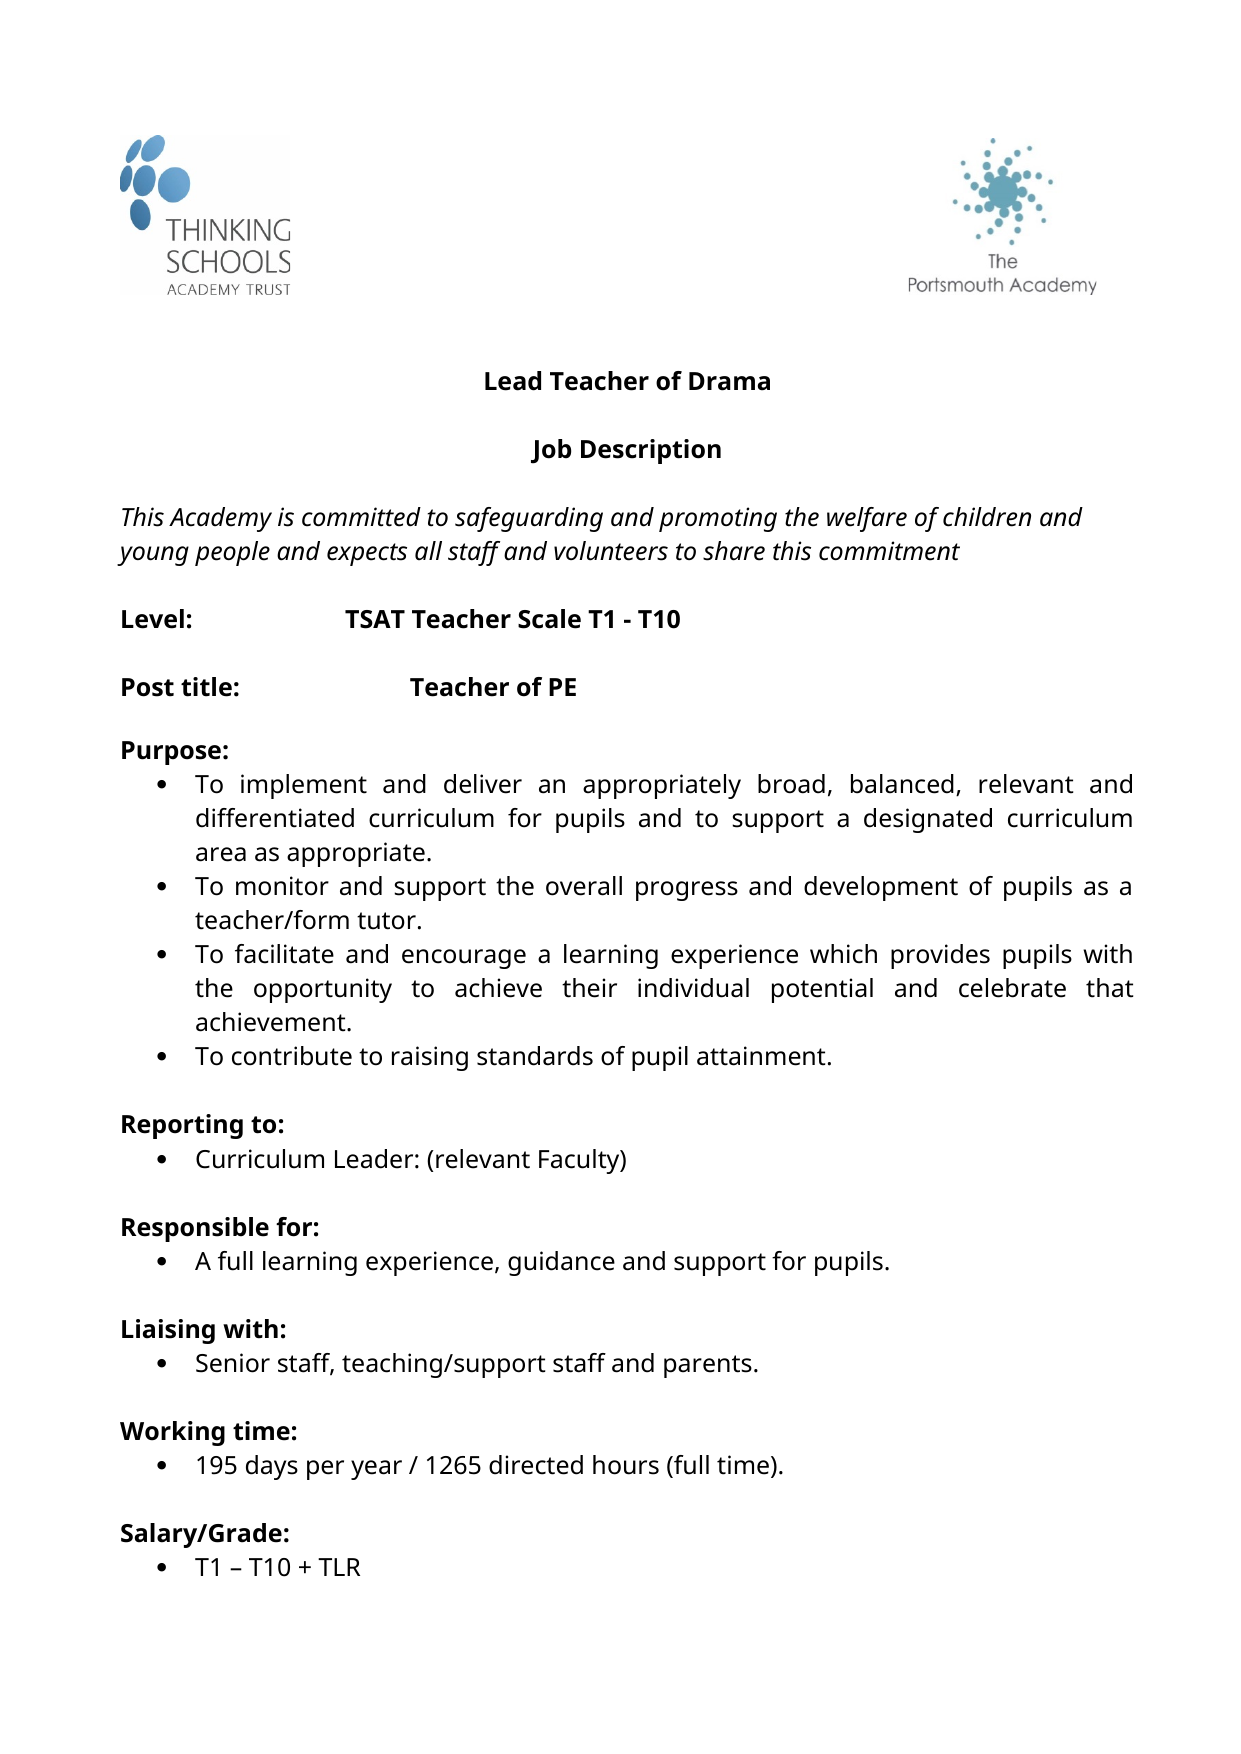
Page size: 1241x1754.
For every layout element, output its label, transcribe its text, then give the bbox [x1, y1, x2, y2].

text Purpose: [120, 732, 1135, 767]
text Salary/Grade: [120, 1516, 1135, 1550]
picture [120, 135, 291, 295]
text Liaising with: [120, 1312, 1135, 1346]
text Responsible for: [120, 1209, 1135, 1243]
text Working time: [120, 1414, 1135, 1448]
picture [908, 138, 1097, 295]
list T1 – T10 + TLR [157, 1550, 1135, 1613]
text Job Description [120, 431, 1135, 465]
text This Academy is committed to safeguarding and promoting the welfare of children and young people and expects all staff and volunteers to share this commitment [120, 499, 1135, 567]
text Lead Teacher of Drama [120, 363, 1135, 397]
list To facilitate and encourage a learning experience which provides pupils with the opportunity to achieve their individual potential and celebrate that achievement. [157, 937, 1135, 1039]
list 195 days per year / 1265 directed hours (full time). [157, 1448, 1135, 1482]
list Curriculum Leader: (relevant Faculty) [157, 1141, 1135, 1175]
list To monitor and support the overall progress and development of pupils as a teacher/form tutor. [157, 869, 1135, 937]
list To contribute to raising standards of pupil attainment. [157, 1039, 1135, 1073]
list A full learning experience, guidance and support for pupils. [157, 1243, 1135, 1277]
list Senior staff, teaching/support staff and parents. [157, 1346, 1135, 1380]
text Level: TSAT Teacher Scale T1 - T10 [120, 602, 1135, 636]
text Reporting to: [120, 1107, 1135, 1141]
list To implement and deliver an appropriately broad, balanced, relevant and differentiated curriculum for pupils and to support a designated curriculum area as appropriate. [157, 767, 1135, 869]
text Post title: Teacher of PE [120, 670, 1135, 704]
